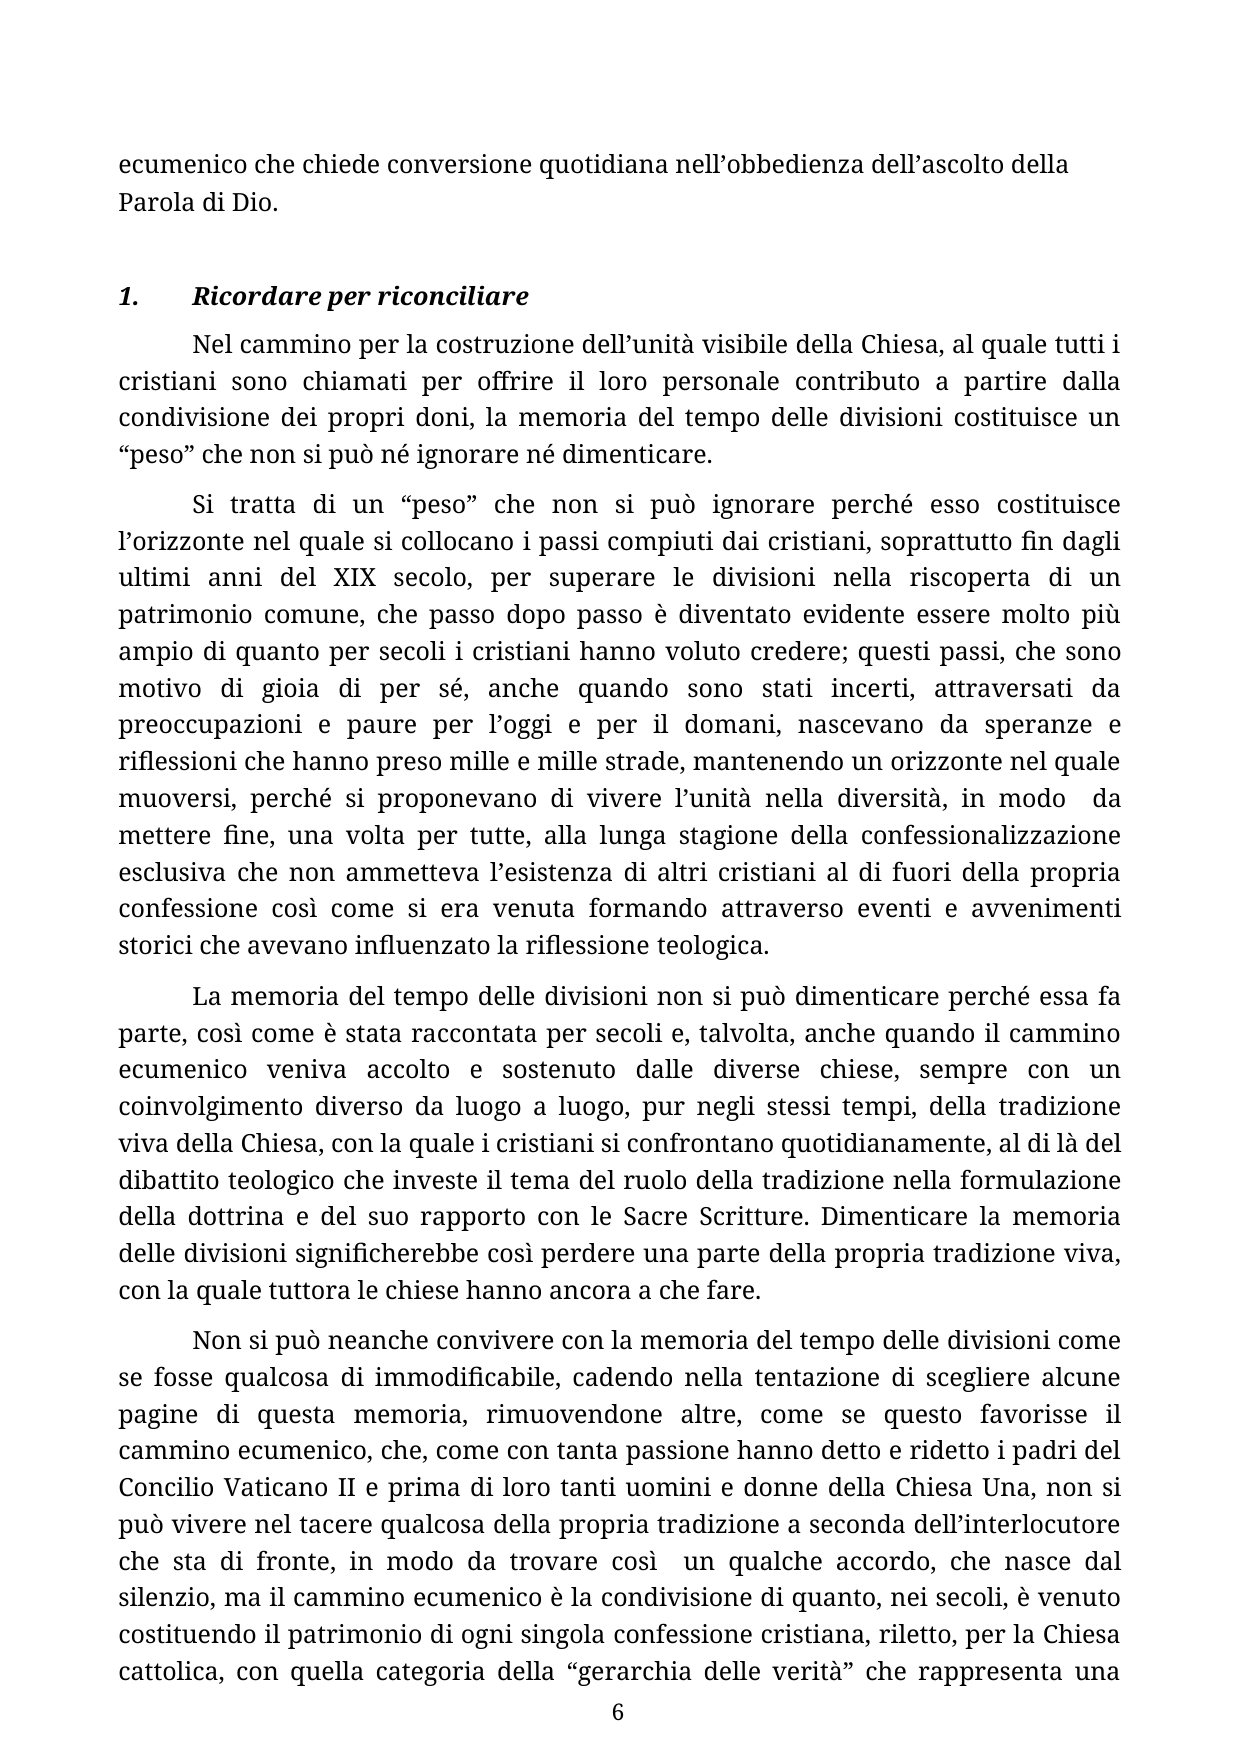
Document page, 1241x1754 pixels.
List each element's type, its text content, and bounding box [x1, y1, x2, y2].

text La memoria del tempo delle divisioni non si può dimenticare perché essa fa parte, così come è stata raccontata per secoli e, talvolta, anche quando il cammino ecumenico veniva accolto e sostenuto dalle diverse chiese, sempre con un coinvolgimento diverso da luogo a luogo, pur negli stessi tempi, della tradizione viva della Chiesa, con la quale i cristiani si confrontano quotidianamente, al di là del dibattito teologico che investe il tema del ruolo della tradizione nella formulazione della dottrina e del suo rapporto con le Sacre Scritture. Dimenticare la memoria delle divisioni significherebbe così perdere una parte della propria tradizione viva, con la quale tuttora le chiese hanno ancora a che fare. [118, 978, 1122, 1307]
text Nel cammino per la costruzione dell’unità visibile della Chiesa, al quale tutti i cristiani sono chiamati per offrire il loro personale contributo a partire dalla condivisione dei propri doni, la memoria del tempo delle divisioni costituisce un “peso” che non si può né ignorare né dimenticare. [118, 327, 1122, 471]
subtitle Ricordare per riconciliare [118, 279, 1138, 313]
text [118, 1323, 1122, 1688]
text Si tratta di un “peso” che non si può ignorare perché esso costituisce l’orizzonte nel quale si collocano i passi compiuti dai cristiani, soprattutto fin dagli ultimi anni del XIX secolo, per superare le divisioni nella riscoperta di un patrimonio comune, che passo dopo passo è diventato evidente essere molto più ampio di quanto per secoli i cristiani hanno voluto credere; questi passi, che sono motivo di gioia di per sé, anche quando sono stati incerti, attraversati da preoccupazioni e paure per l’oggi e per il domani, nascevano da speranze e riflessioni che hanno preso mille e mille strade, mantenendo un orizzonte nel quale muoversi, perché si proponevano di vivere l’unità nella diversità, in modo da mettere fine, una volta per tutte, alla lunga stagione della confessionalizzazione esclusiva che non ammetteva l’esistenza di altri cristiani al di fuori della propria confessione così come si era venuta formando attraverso eventi e avvenimenti storici che avevano influenzato la riflessione teologica. [118, 487, 1122, 962]
text ecumenico che chiede conversione quotidiana nell’obbedienza dell’ascolto della Parola di Dio. [118, 147, 1138, 218]
